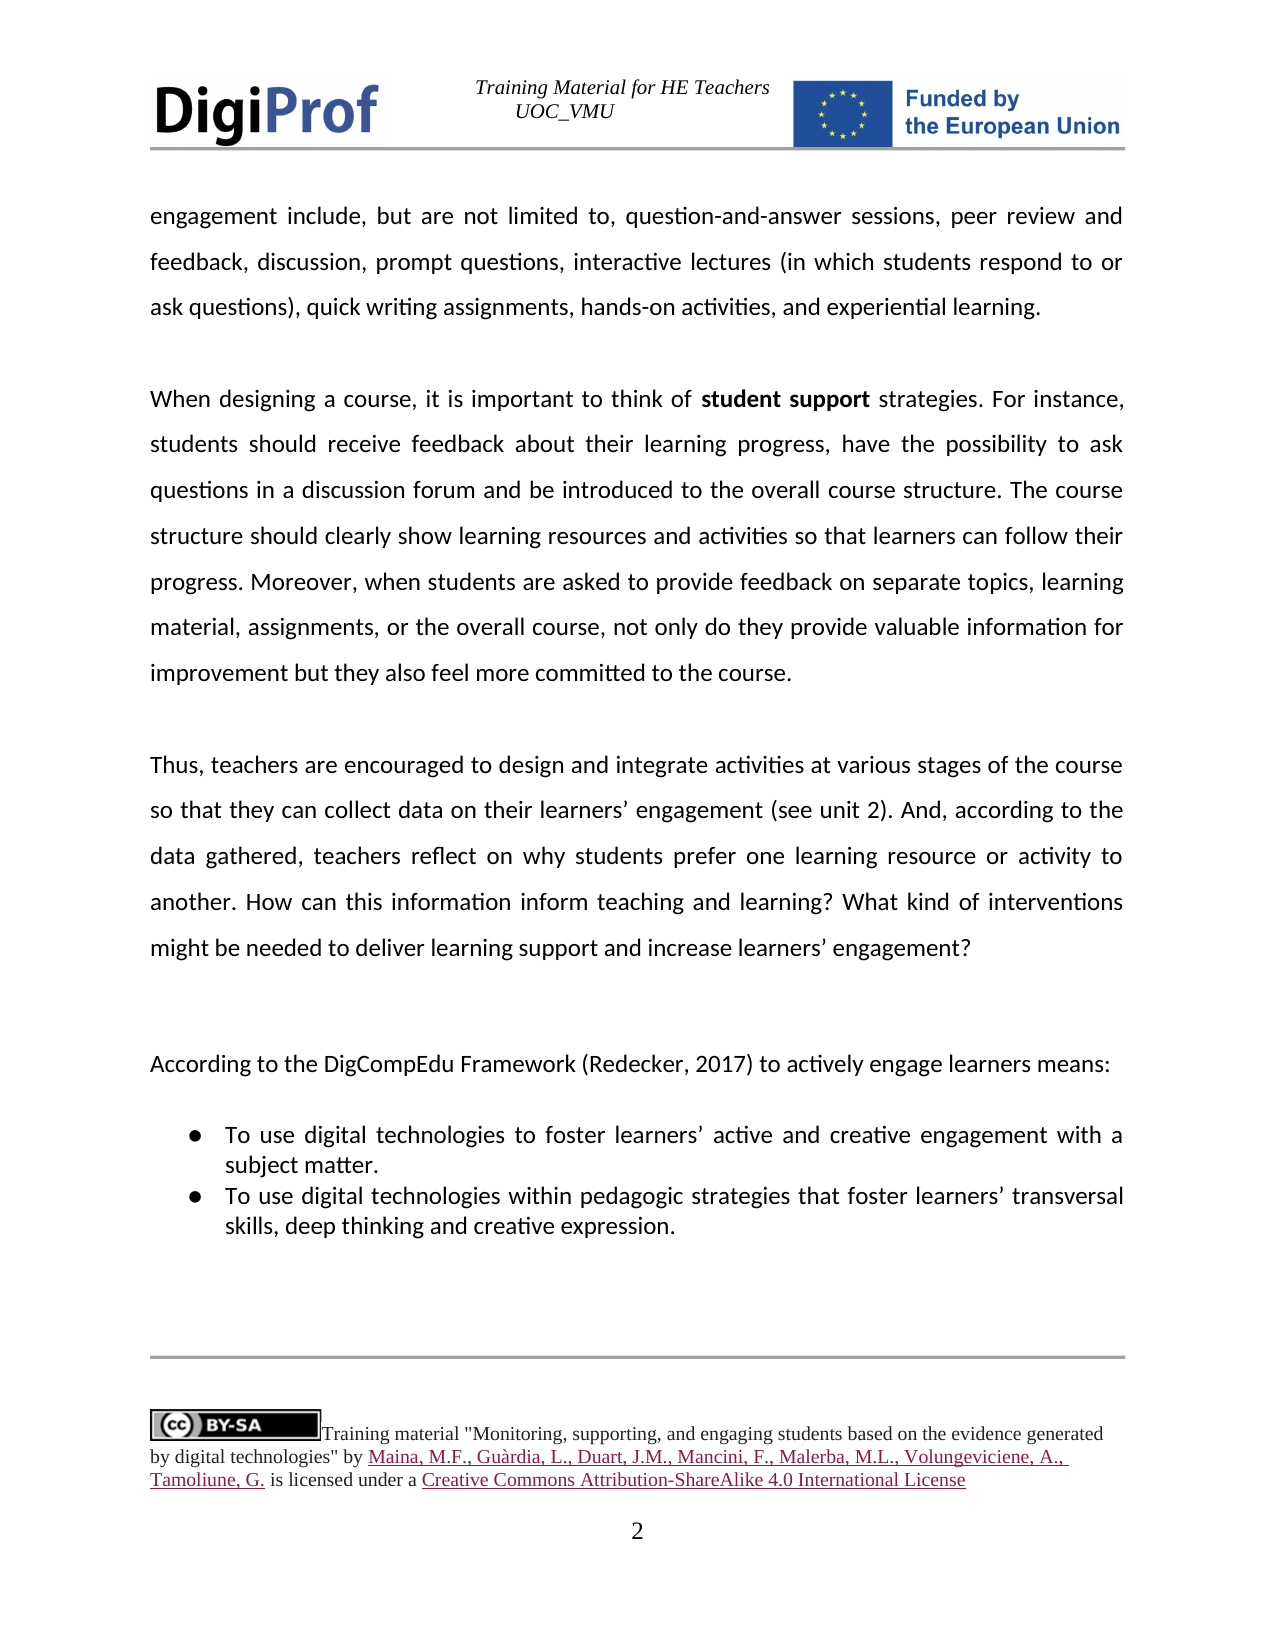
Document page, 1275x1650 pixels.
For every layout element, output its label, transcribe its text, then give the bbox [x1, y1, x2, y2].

list To use digital technologies within pedagogic strategies that foster learners’ transversal skills, deep thinking and creative expression. [187, 1180, 1125, 1241]
text When designing a course, it is important to think of student support strategies. For instance, students should receive feedback about their learning progress, have the possibility to ask questions in a discussion forum and be introduced to the overall course structure. The course structure should clearly show learning resources and activities so that learners can follow their progress. Moreover, when students are asked to provide feedback on separate topics, learning material, assignments, or the overall course, not only do they provide valuable information for improvement but they also feel more committed to the course. [150, 383, 1125, 688]
picture [150, 79, 388, 147]
picture [790, 79, 1125, 147]
text Thus, teachers are encouraged to design and integrate activities at various stages of the course so that they can collect data on their learners’ engagement (see unit 2). And, according to the data gathered, teachers reflect on why students prefer one learning resource or activity to another. How can this information inform teaching and learning? What kind of interventions might be needed to deliver learning support and increase learners’ engagement? [150, 749, 1125, 962]
picture [150, 1409, 322, 1441]
text According to the DigCompEdu Framework (Redecker, 2017) to actively engage learners means: [150, 1048, 1125, 1079]
list To use digital technologies to foster learners’ active and creative engagement with a subject matter. [187, 1119, 1125, 1180]
